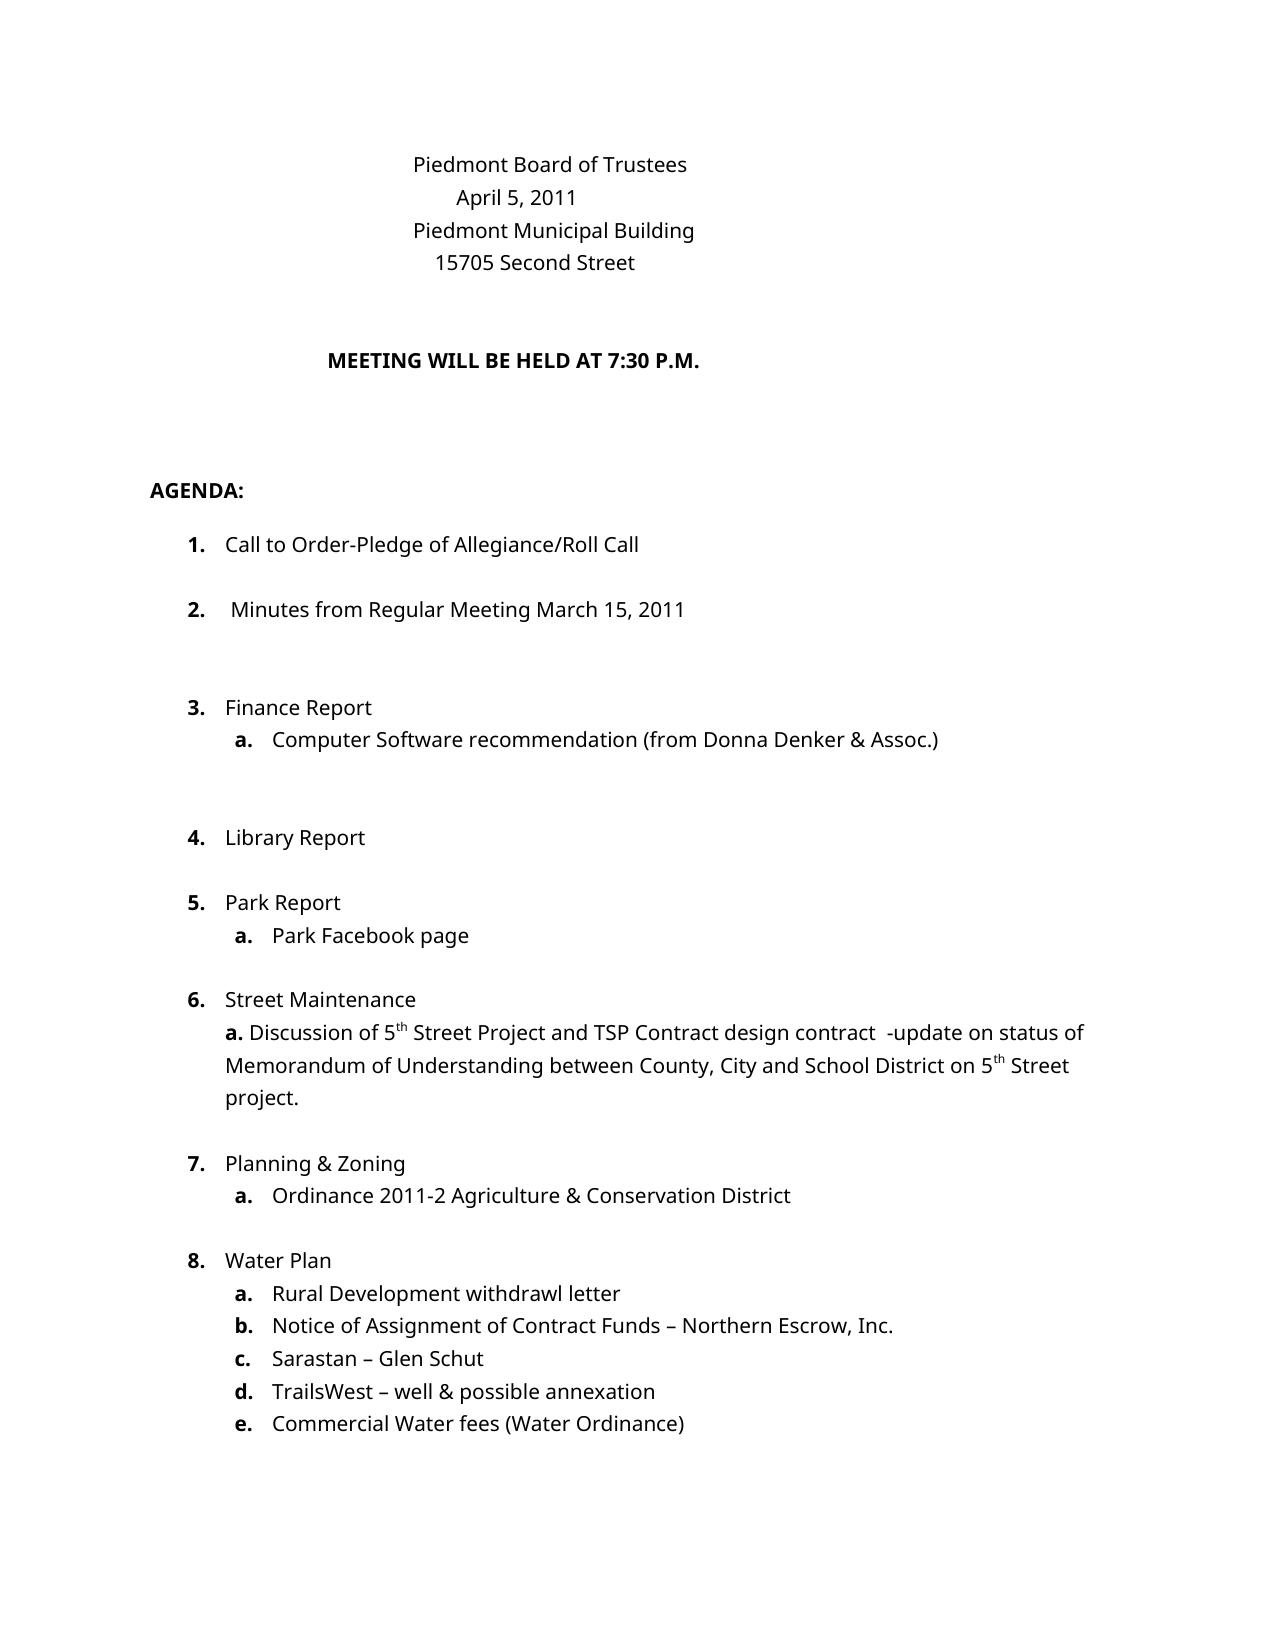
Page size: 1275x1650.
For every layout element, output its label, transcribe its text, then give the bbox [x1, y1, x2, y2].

text April 5, 2011 [150, 183, 1125, 212]
list Finance Report [187, 693, 1125, 721]
list Commercial Water fees (Water Ordinance) [234, 1409, 1125, 1438]
list Ordinance 2011-2 Agriculture & Conservation District [234, 1181, 1125, 1210]
list Rural Development withdrawl letter [234, 1279, 1125, 1307]
text MEETING WILL BE HELD AT 7:30 P.M. [300, 346, 1125, 374]
text Piedmont Board of Trustees [150, 150, 1125, 178]
list Park Report [187, 888, 1125, 917]
list Notice of Assignment of Contract Funds – Northern Escrow, Inc. [234, 1312, 1125, 1340]
list Sarastan – Glen Schut [234, 1344, 1125, 1373]
list TrailsWest – well & possible annexation [234, 1377, 1125, 1405]
list Water Plan [187, 1246, 1125, 1275]
list Library Report [187, 823, 1125, 851]
list Call to Order-Pledge of Allegiance/Roll Call [187, 530, 1125, 558]
list Computer Software recommendation (from Donna Denker & Assoc.) [234, 725, 1125, 819]
text Piedmont Municipal Building [150, 216, 1125, 244]
list Park Facebook page [234, 921, 1125, 949]
list Street Maintenance a. Discussion of 5th Street Project and TSP Contract design contract -update on status of Memorandum of Understanding between County, City and School District on 5th Street project. [187, 986, 1125, 1112]
list Minutes from Regular Meeting March 15, 2011 [187, 595, 1125, 624]
list Planning & Zoning [187, 1149, 1125, 1177]
text AGENDA: [150, 477, 1125, 505]
text 15705 Second Street [150, 248, 1125, 277]
